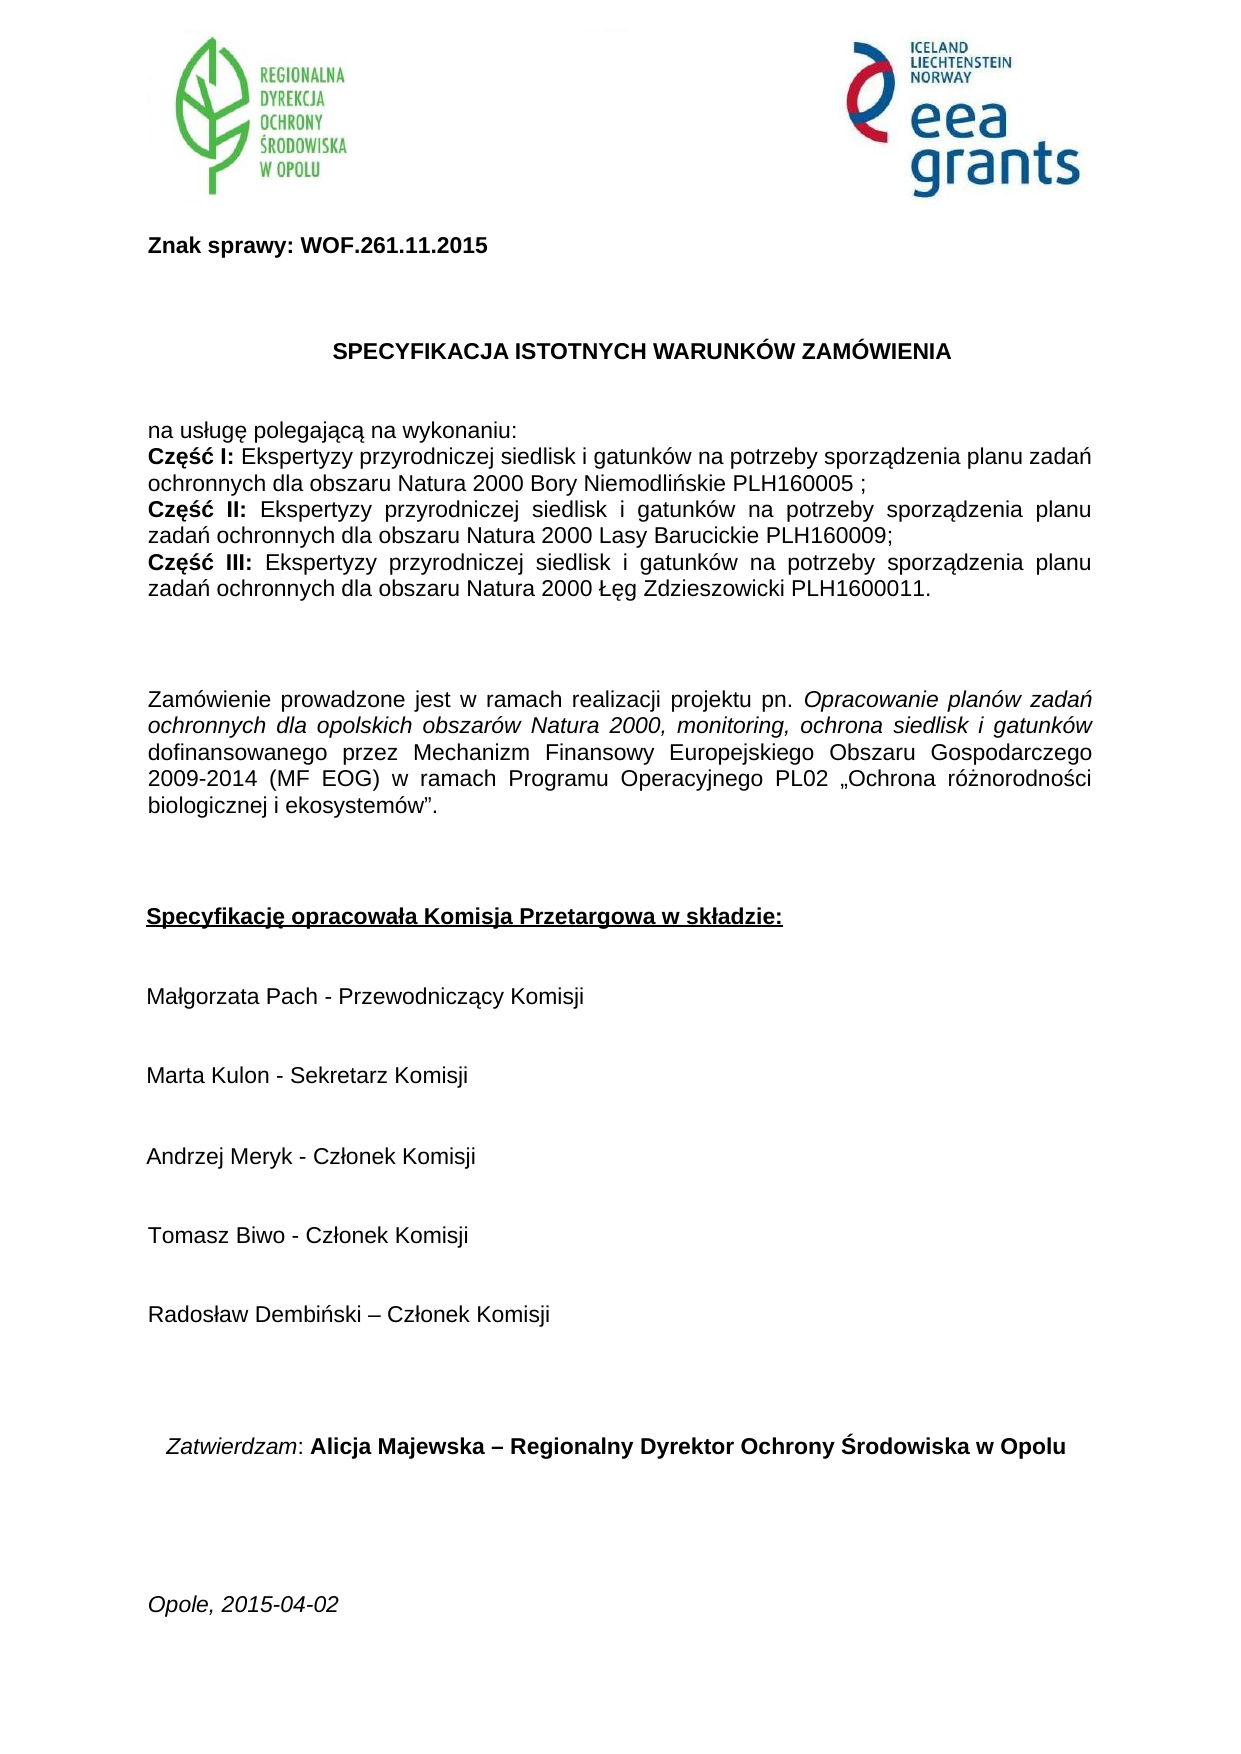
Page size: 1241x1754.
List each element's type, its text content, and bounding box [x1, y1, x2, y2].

text Tomasz Biwo - Członek Komisji [148, 1222, 1092, 1248]
text Znak sprawy: WOF.261.11.2015 [148, 232, 1092, 259]
text Opole, 2015-04-02 [148, 1591, 1092, 1617]
text Zamówienie prowadzone jest w ramach realizacji projektu pn. Opracowanie planów zadań ochronnych dla opolskich obszarów Natura 2000, monitoring, ochrona siedlisk i gatunków dofinansowanego przez Mechanizm Finansowy Europejskiego Obszaru Gospodarczego 2009-2014 (MF EOG) w ramach Programu Operacyjnego PL02 „Ochrona różnorodności biologicznej i ekosystemów”. [148, 686, 1092, 818]
text Specyfikację opracowała Komisja Przetargowa w składzie: [146, 903, 1092, 929]
text Radosław Dembiński – Członek Komisji [148, 1301, 1092, 1328]
text Andrzej Meryk - Członek Komisji [146, 1143, 1092, 1169]
text Część III: Ekspertyzy przyrodniczej siedlisk i gatunków na potrzeby sporządzenia planu zadań ochronnych dla obszaru Natura 2000 Łęg Zdzieszowicki PLH1600011. [148, 549, 1092, 601]
picture [147, 29, 1090, 207]
text na usługę polegającą na wykonaniu: [148, 417, 1092, 443]
text Część II: Ekspertyzy przyrodniczej siedlisk i gatunków na potrzeby sporządzenia planu zadań ochronnych dla obszaru Natura 2000 Lasy Barucickie PLH160009; [148, 496, 1092, 549]
text Małgorzata Pach - Przewodniczący Komisji [146, 983, 1092, 1010]
text Zatwierdzam: Alicja Majewska – Regionalny Dyrektor Ochrony Środowiska w Opolu [148, 1433, 1085, 1459]
text SPECYFIKACJA ISTOTNYCH WARUNKÓW ZAMÓWIENIA [148, 338, 1092, 364]
text Część I: Ekspertyzy przyrodniczej siedlisk i gatunków na potrzeby sporządzenia planu zadań ochronnych dla obszaru Natura 2000 Bory Niemodlińskie PLH160005 ; [148, 443, 1092, 496]
text Marta Kulon - Sekretarz Komisji [146, 1062, 1092, 1089]
